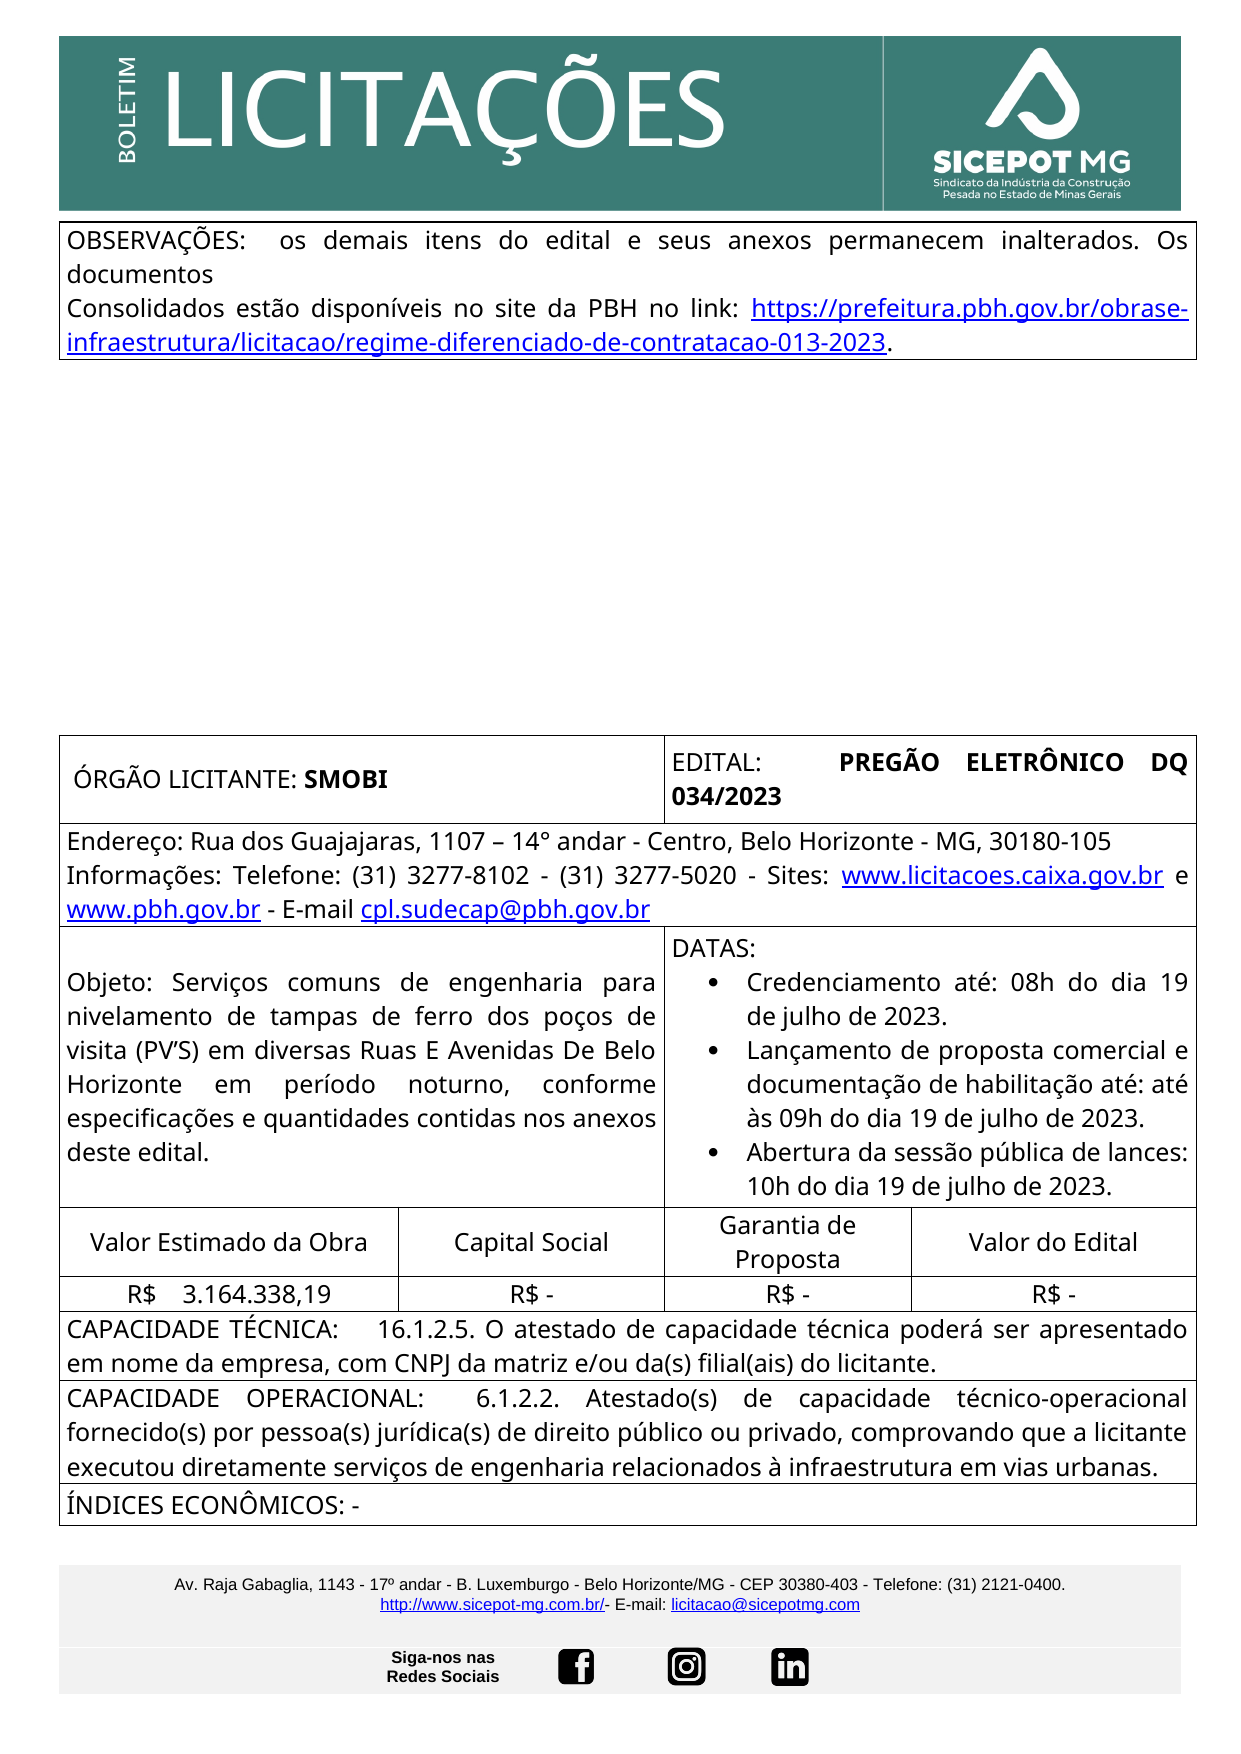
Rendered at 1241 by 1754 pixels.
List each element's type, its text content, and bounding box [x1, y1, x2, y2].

table_cell ÍNDICES ECONÔMICOS: - [60, 1484, 1196, 1525]
table_cell R$ 3.164.338,19 [60, 1277, 398, 1311]
picture [557, 1648, 594, 1685]
picture [771, 1648, 809, 1686]
table_cell CAPACIDADE TÉCNICA: 16.1.2.5. O atestado de capacidade técnica poderá ser apresentado em nome da empresa, com CNPJ da matriz e/ou da(s) filial(ais) do licitante. [60, 1312, 1196, 1380]
table_cell Capital Social [399, 1208, 664, 1276]
table_cell DATAS: Credenciamento até: 08h do dia 19 de julho de 2023. Lançamento de proposta comercial e documentação de habilitação até: até às 09h do dia 19 de julho de 2023. Abertura da sessão pública de lances: 10h do dia 19 de julho de 2023. [665, 927, 1196, 1207]
table_cell R$ - [912, 1277, 1196, 1311]
table_cell Endereço: Rua dos Guajajaras, 1107 – 14° andar - Centro, Belo Horizonte - MG, 30180-105 Informações: Telefone: (31) 3277-8102 - (31) 3277-5020 - Sites: www.licitacoes.caixa.gov.br e www.pbh.gov.br - E-mail cpl.sudecap@pbh.gov.br [60, 824, 1196, 926]
table_cell OBSERVAÇÕES: os demais itens do edital e seus anexos permanecem inalterados. Os documentos Consolidados estão disponíveis no site da PBH no link: https://prefeitura.pbh.gov.br/obrase-infraestrutura/licitacao/regime-diferenciado-de-contratacao-013-2023. [60, 223, 1196, 359]
table_header ÓRGÃO LICITANTE: SMOBI [60, 736, 664, 822]
table_cell R$ - [665, 1277, 911, 1311]
table_cell Garantia de Proposta [665, 1208, 911, 1276]
table_cell Valor do Edital [912, 1208, 1196, 1276]
picture [59, 36, 1181, 211]
table_cell CAPACIDADE OPERACIONAL: 6.1.2.2. Atestado(s) de capacidade técnico-operacional fornecido(s) por pessoa(s) jurídica(s) de direito público ou privado, comprovando que a licitante executou diretamente serviços de engenharia relacionados à infraestrutura em vias urbanas. [60, 1381, 1196, 1483]
table_cell Objeto: Serviços comuns de engenharia para nivelamento de tampas de ferro dos poços de visita (PV’S) em diversas Ruas E Avenidas De Belo Horizonte em período noturno, conforme especificações e quantidades contidas nos anexos deste edital. [60, 927, 664, 1207]
table_cell R$ - [399, 1277, 664, 1311]
table_header EDITAL: PREGÃO ELETRÔNICO DQ 034/2023 [665, 736, 1196, 822]
table_cell Valor Estimado da Obra [60, 1208, 398, 1276]
picture [667, 1647, 706, 1686]
